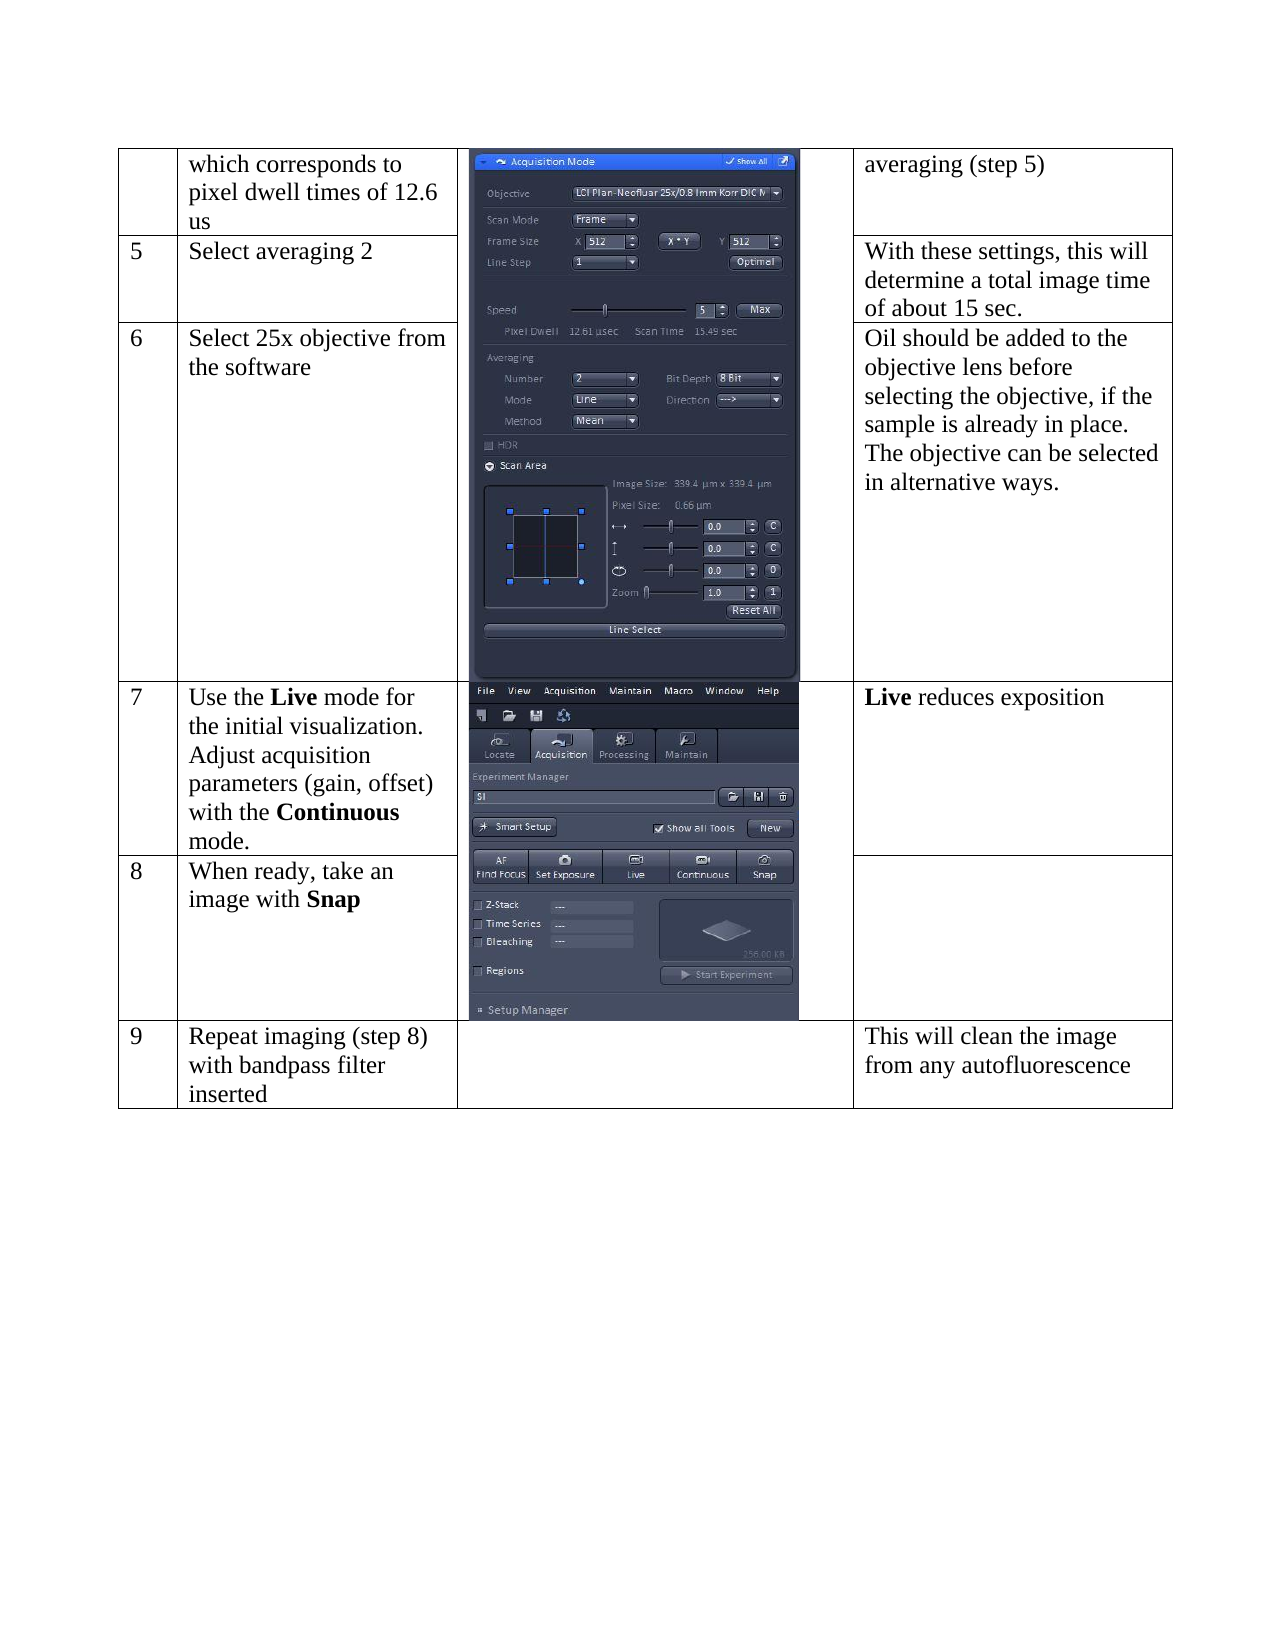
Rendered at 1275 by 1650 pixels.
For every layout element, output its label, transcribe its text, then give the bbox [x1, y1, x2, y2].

table_cell 9 [119, 1021, 177, 1108]
table_cell [458, 682, 468, 1020]
table_cell Repeat imaging (step 8) with bandpass filter inserted [178, 1021, 457, 1108]
table_cell 6 [119, 323, 177, 681]
table_cell Live reduces exposition [854, 682, 1172, 855]
table_cell Oil should be added to the objective lens before selecting the objective, if the sample is already in place. The objective can be selected in alternative ways. [854, 323, 1172, 681]
table_cell 8 [119, 856, 177, 1020]
table_cell Use the Live mode for the initial visualization. Adjust acquisition parameters (gain, offset) with the Continuous mode. [178, 682, 457, 855]
table_cell Select 25x objective from the software [178, 323, 457, 681]
table_cell 7 [119, 682, 177, 855]
table_cell [458, 149, 468, 681]
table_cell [854, 149, 1172, 235]
table_cell 5 [119, 236, 177, 322]
table_cell 4 [119, 149, 177, 235]
table_cell Select averaging 2 [178, 236, 457, 322]
table_cell [458, 1021, 853, 1108]
picture [468, 148, 801, 1021]
table_cell With these settings, this will determine a total image time of about 15 sec. [854, 236, 1172, 322]
table_cell [854, 856, 1172, 1020]
table_cell [799, 682, 853, 1020]
table_cell When ready, take an image with Snap [178, 856, 457, 1020]
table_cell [178, 149, 457, 235]
table_cell [801, 149, 853, 681]
table_cell This will clean the image from any autofluorescence [854, 1021, 1172, 1108]
